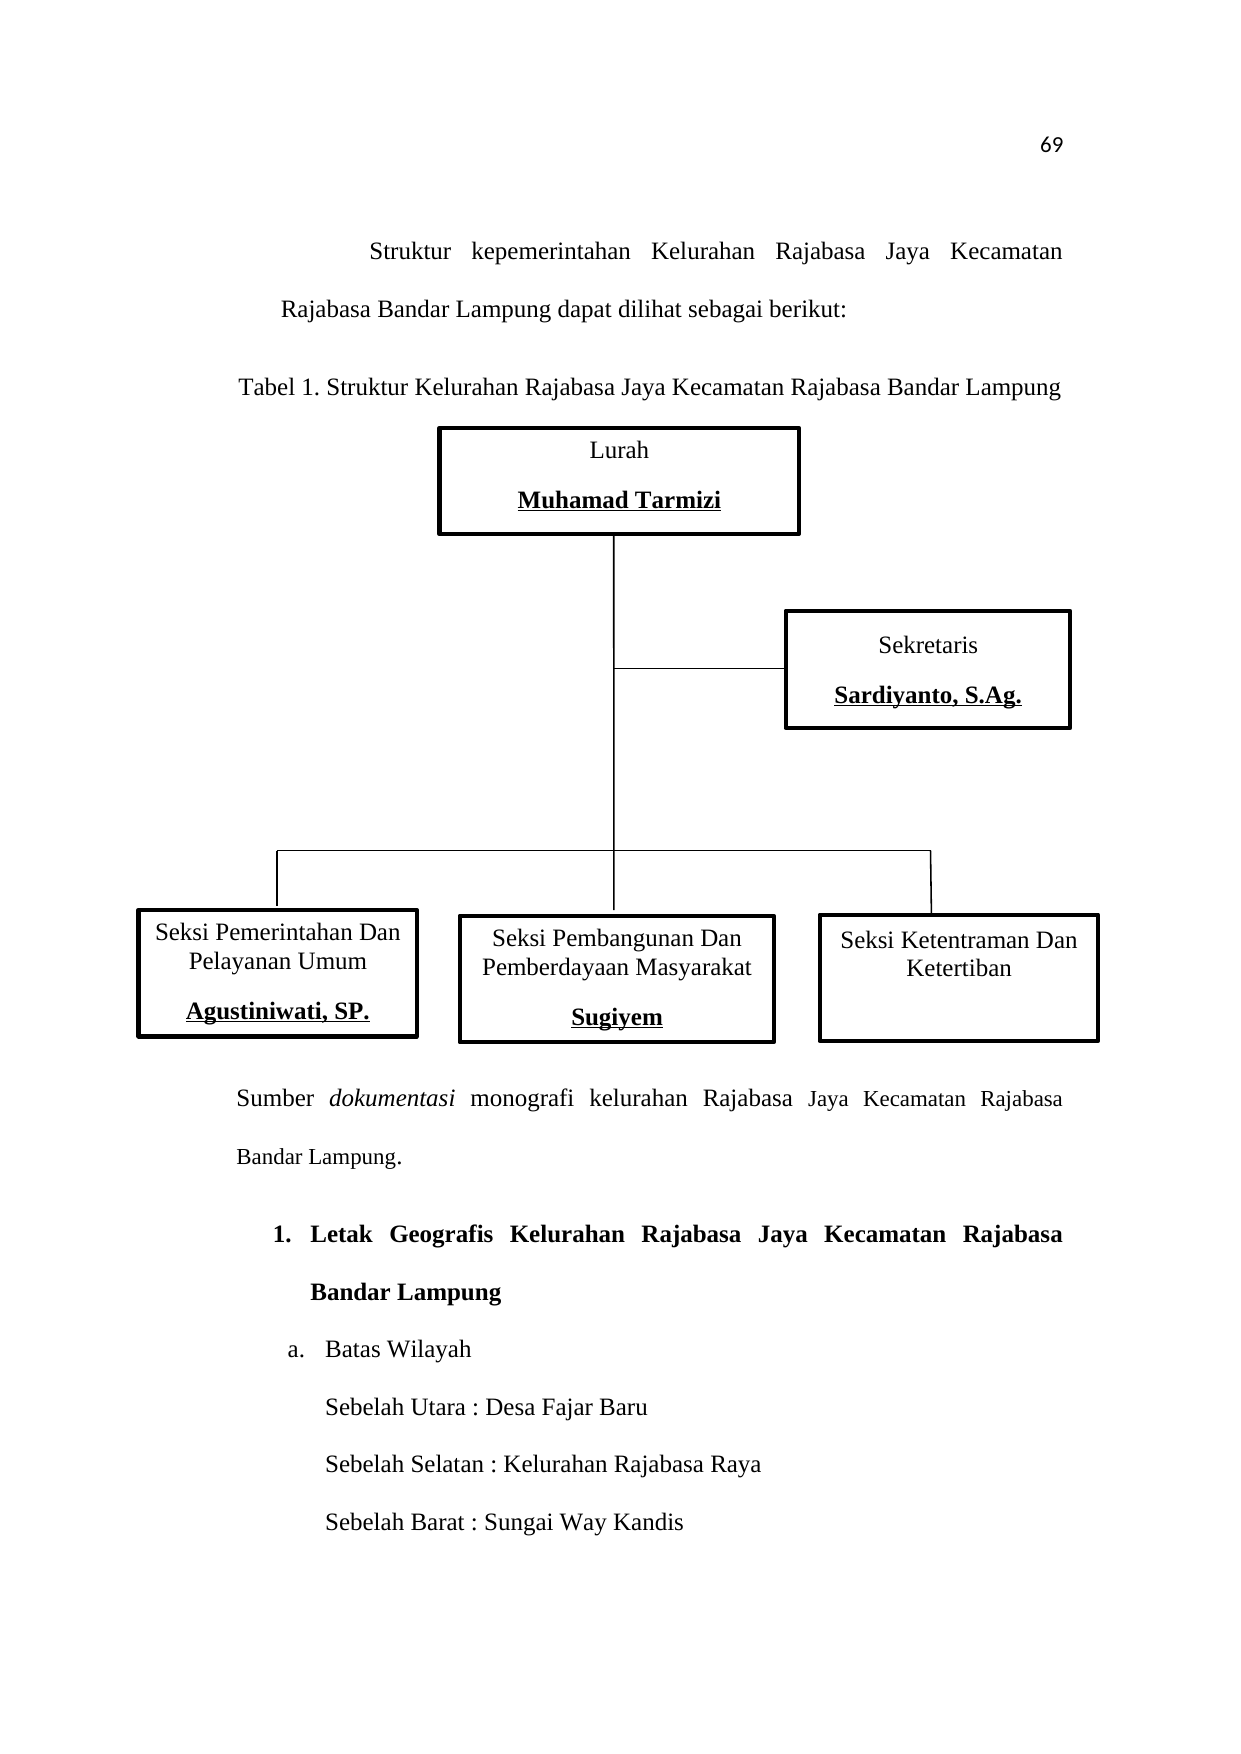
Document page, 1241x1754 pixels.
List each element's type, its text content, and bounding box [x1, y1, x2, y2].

text Tabel 1. Struktur Kelurahan Rajabasa Jaya Kecamatan Rajabasa Bandar Lampung [236, 372, 1063, 401]
text Struktur kepemerintahan Kelurahan Rajabasa Jaya Kecamatan Rajabasa Bandar Lampung dapat dilihat sebagai berikut: [281, 236, 1063, 322]
list Sebelah Barat : Sungai Way Kandis [325, 1507, 1063, 1536]
text Sumber dokumentasi monografi kelurahan Rajabasa Jaya Kecamatan Rajabasa Bandar Lampung. [236, 1083, 1063, 1170]
list Batas Wilayah [287, 1334, 1063, 1363]
list Sebelah Utara : Desa Fajar Baru [325, 1392, 1063, 1421]
list Letak Geografis Kelurahan Rajabasa Jaya Kecamatan Rajabasa Bandar Lampung [273, 1219, 1063, 1306]
list Sebelah Selatan : Kelurahan Rajabasa Raya [325, 1449, 1063, 1478]
